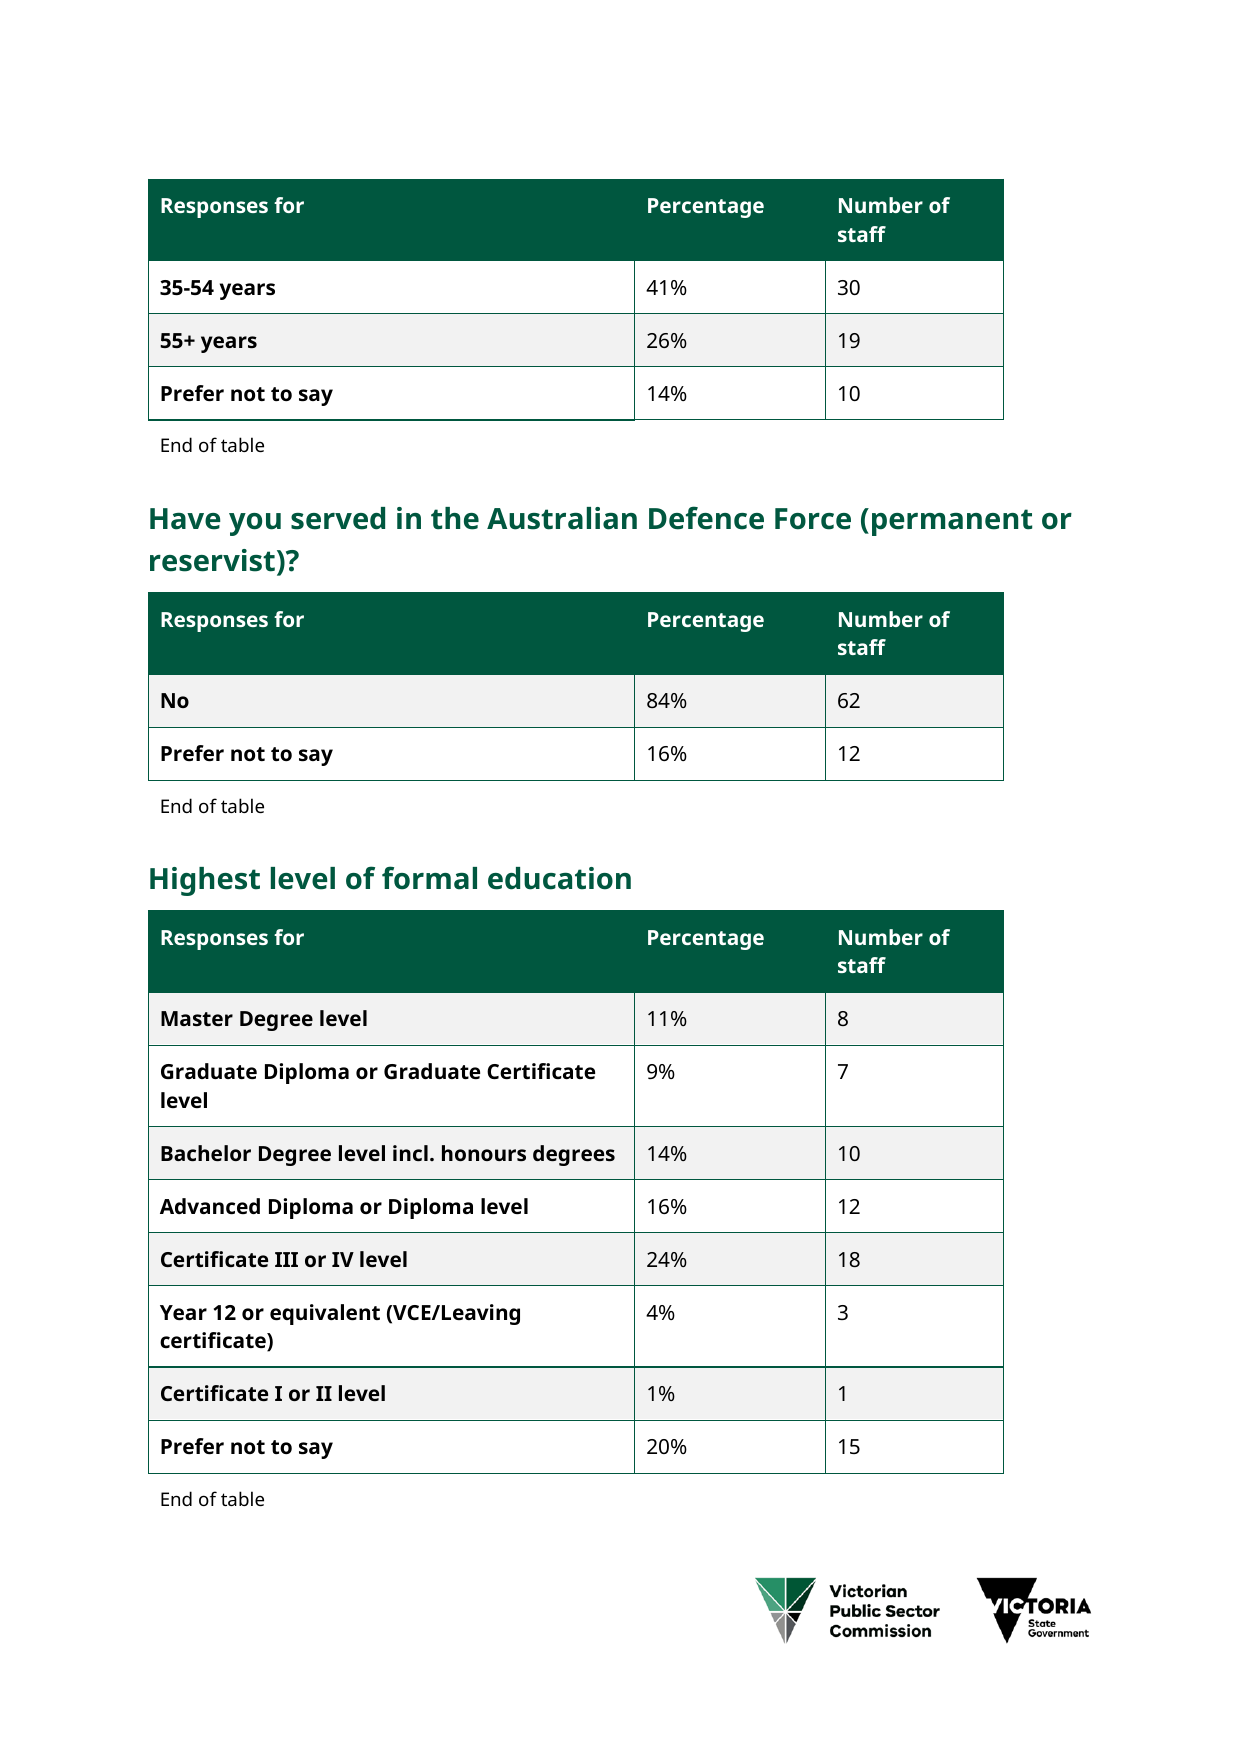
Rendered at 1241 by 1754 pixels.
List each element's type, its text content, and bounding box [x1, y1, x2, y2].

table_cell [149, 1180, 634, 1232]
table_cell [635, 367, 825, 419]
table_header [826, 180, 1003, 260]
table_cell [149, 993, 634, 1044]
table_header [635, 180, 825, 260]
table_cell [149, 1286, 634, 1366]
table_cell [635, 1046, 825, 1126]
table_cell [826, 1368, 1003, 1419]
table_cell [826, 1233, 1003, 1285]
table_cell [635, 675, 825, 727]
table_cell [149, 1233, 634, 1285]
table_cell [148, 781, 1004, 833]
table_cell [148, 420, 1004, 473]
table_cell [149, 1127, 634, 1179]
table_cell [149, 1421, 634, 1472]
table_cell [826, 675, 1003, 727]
subtitle Highest level of formal education [148, 858, 1092, 898]
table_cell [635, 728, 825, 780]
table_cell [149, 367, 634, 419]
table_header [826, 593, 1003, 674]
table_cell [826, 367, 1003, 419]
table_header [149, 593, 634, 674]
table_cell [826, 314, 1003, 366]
subtitle Have you served in the Australian Defence Force (permanent or reservist)? [148, 498, 1092, 580]
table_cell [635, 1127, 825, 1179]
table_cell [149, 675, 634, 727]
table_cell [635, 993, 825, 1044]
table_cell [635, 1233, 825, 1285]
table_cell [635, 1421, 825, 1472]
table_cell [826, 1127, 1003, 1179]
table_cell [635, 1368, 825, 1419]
picture [754, 1577, 1093, 1645]
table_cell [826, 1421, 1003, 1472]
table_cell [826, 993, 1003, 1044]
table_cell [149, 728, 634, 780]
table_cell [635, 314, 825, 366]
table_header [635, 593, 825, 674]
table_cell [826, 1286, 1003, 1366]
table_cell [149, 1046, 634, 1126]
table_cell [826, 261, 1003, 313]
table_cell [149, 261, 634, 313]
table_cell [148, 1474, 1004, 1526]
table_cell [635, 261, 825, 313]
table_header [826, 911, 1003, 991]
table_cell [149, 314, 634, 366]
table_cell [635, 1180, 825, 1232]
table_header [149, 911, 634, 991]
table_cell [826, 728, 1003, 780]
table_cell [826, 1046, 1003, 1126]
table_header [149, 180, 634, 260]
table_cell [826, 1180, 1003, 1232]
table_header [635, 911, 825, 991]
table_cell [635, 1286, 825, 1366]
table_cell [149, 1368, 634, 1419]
